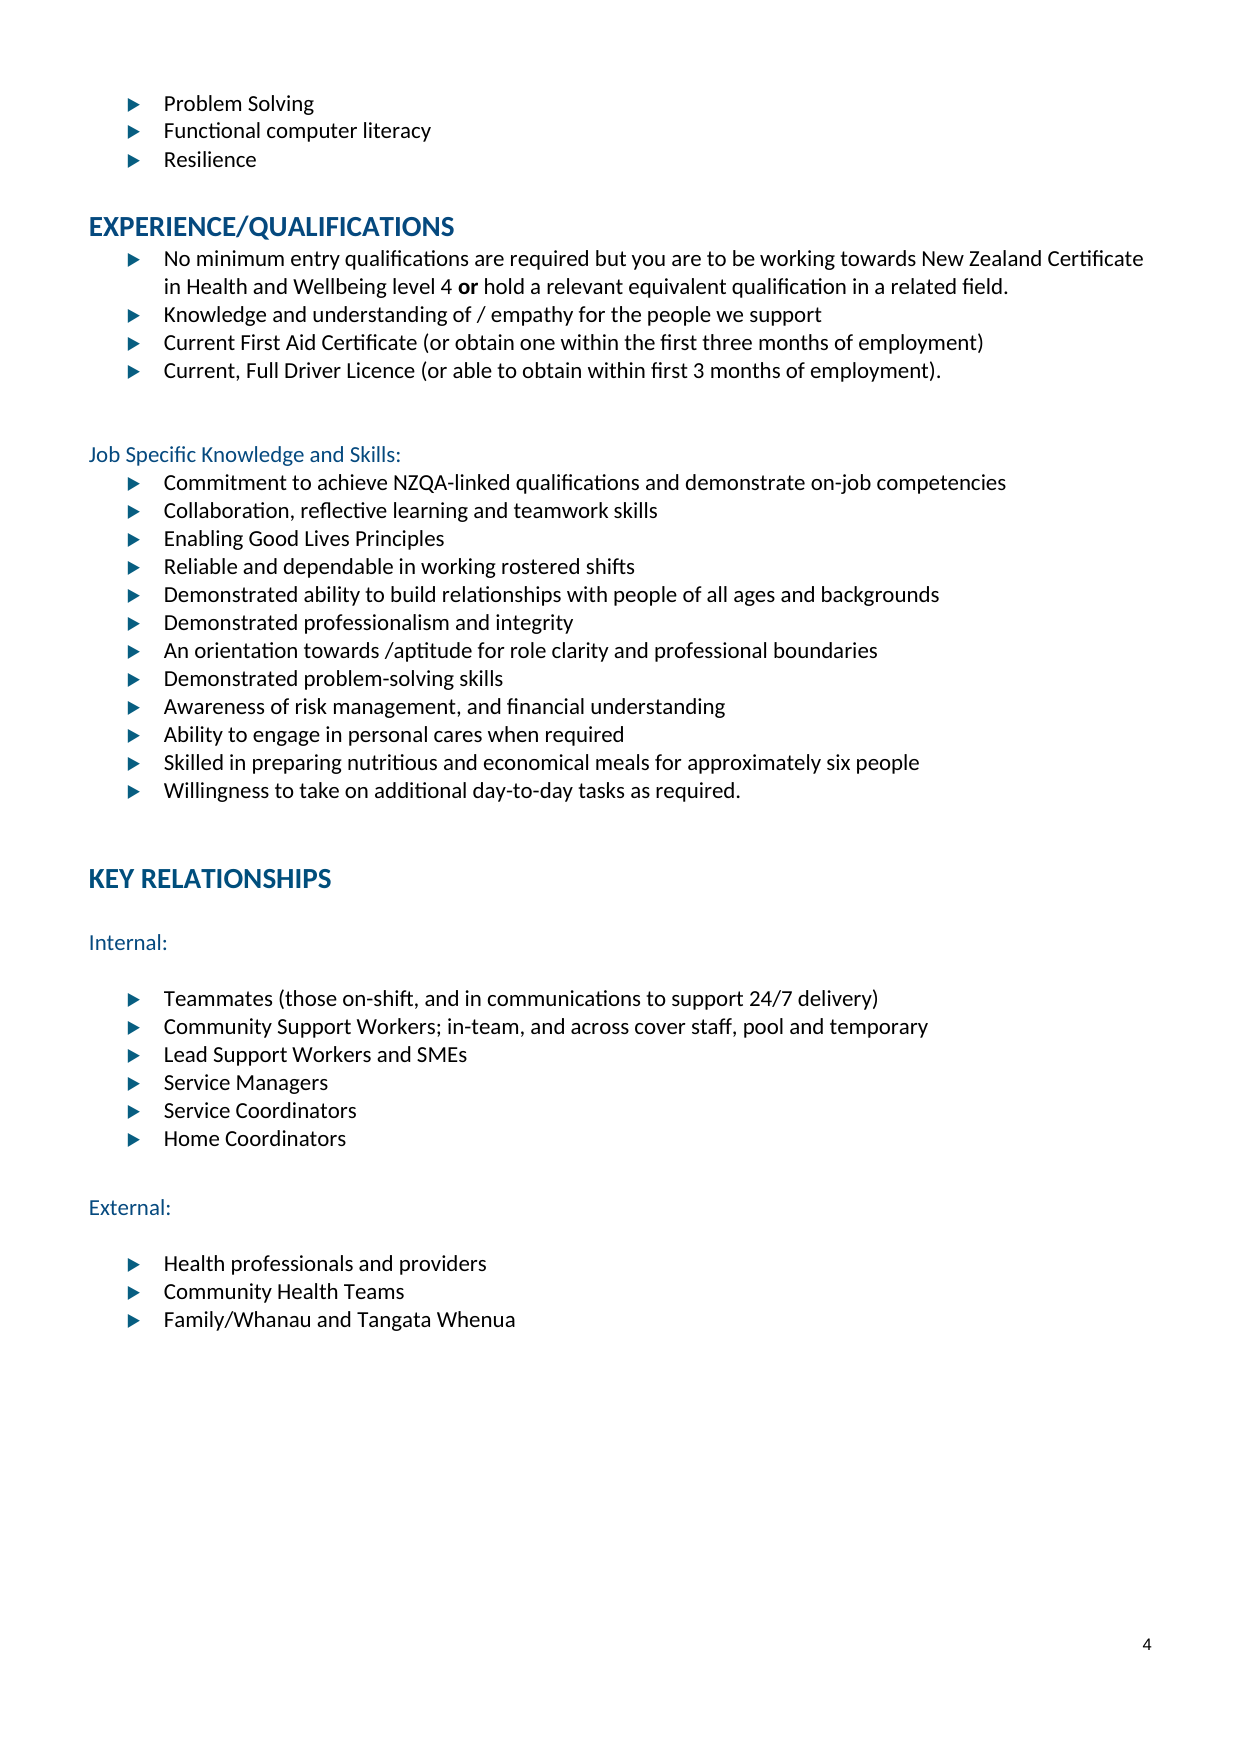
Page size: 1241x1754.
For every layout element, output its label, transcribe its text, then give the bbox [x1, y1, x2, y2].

text Current First Aid Certificate (or obtain one within the first three months of employment) [126, 328, 1152, 356]
list Demonstrated professionalism and integrity [126, 608, 1152, 636]
list Willingness to take on additional day-to-day tasks as required. [126, 776, 1152, 804]
list Awareness of risk management, and financial understanding [126, 692, 1152, 720]
list Collaboration, reflective learning and teamwork skills [126, 496, 1152, 524]
list Functional computer literacy [126, 117, 1152, 145]
list Lead Support Workers and SMEs [126, 1040, 1152, 1068]
list Resilience [126, 145, 1152, 173]
subtitle EXPERIENCE/QUALIFICATIONS [89, 208, 1152, 244]
list Service Coordinators [126, 1096, 1152, 1124]
list Ability to engage in personal cares when required [126, 720, 1152, 748]
list Community Support Workers; in-team, and across cover staff, pool and temporary [126, 1012, 1152, 1040]
list Problem Solving [126, 89, 1152, 117]
list Community Health Teams [126, 1277, 1152, 1305]
list Health professionals and providers [126, 1249, 1152, 1277]
subtitle Job Specific Knowledge and Skills: [89, 440, 1152, 468]
list Commitment to achieve NZQA-linked qualifications and demonstrate on-job competencies [126, 468, 1152, 496]
list Teammates (those on-shift, and in communications to support 24/7 delivery) [126, 984, 1152, 1012]
list Family/Whanau and Tangata Whenua [126, 1305, 1152, 1333]
text Knowledge and understanding of / empathy for the people we support [126, 300, 1152, 328]
list Demonstrated ability to build relationships with people of all ages and backgrounds [126, 580, 1152, 608]
list Demonstrated problem-solving skills [126, 664, 1152, 692]
text Current, Full Driver Licence (or able to obtain within first 3 months of employment). [126, 356, 1152, 384]
list Service Managers [126, 1068, 1152, 1096]
list Home Coordinators [126, 1124, 1152, 1152]
list Enabling Good Lives Principles [126, 524, 1152, 552]
text Internal: [89, 928, 1152, 956]
text No minimum entry qualifications are required but you are to be working towards New Zealand Certificate in Health and Wellbeing level 4 or hold a relevant equivalent qualification in a related field. [126, 244, 1152, 300]
list An orientation towards /aptitude for role clarity and professional boundaries [126, 636, 1152, 664]
list Skilled in preparing nutritious and economical meals for approximately six people [126, 748, 1152, 776]
subtitle KEY RELATIONSHIPS [89, 860, 1152, 896]
text External: [89, 1193, 1152, 1221]
list Reliable and dependable in working rostered shifts [126, 552, 1152, 580]
